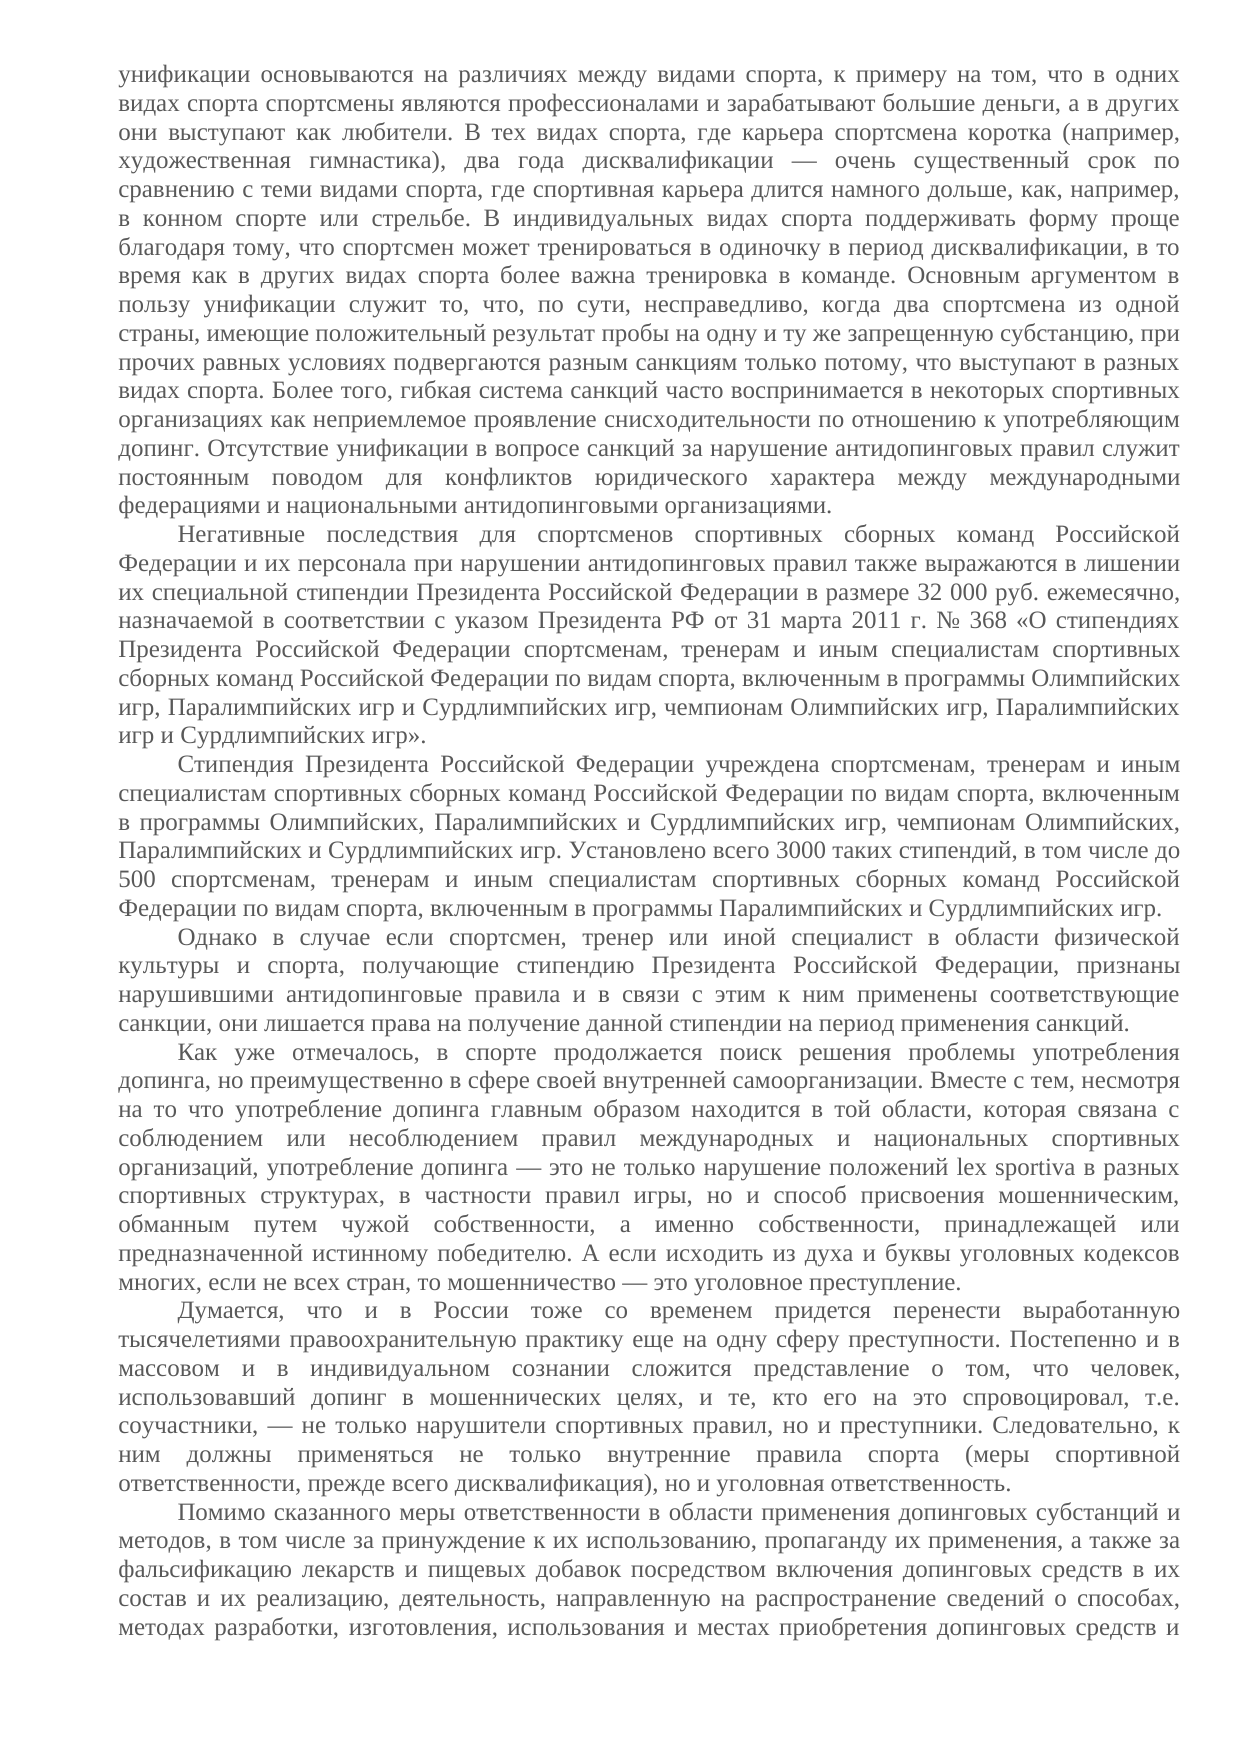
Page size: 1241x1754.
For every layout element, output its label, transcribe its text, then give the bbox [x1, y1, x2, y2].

text Думается, что и в России тоже со временем придется перенести выработанную тысячелетиями правоохранительную практику еще на одну сферу преступности. Постепенно и в массовом и в индивидуальном сознании сложится представление о том, что человек, использовавший допинг в мошеннических целях, и те, кто его на это спровоцировал, т.е. соучастники, — не только нарушители спортивных правил, но и преступники. Следовательно, к ним должны применяться не только внутренние правила спорта (меры спортивной ответственности, прежде всего дисквалификация), но и уголовная ответственность. [118, 1295, 1181, 1497]
text Негативные последствия для спортсменов спортивных сборных команд Российской Федерации и их персонала при нарушении антидопинговых правил также выражаются в лишении их специальной стипендии Президента Российской Федерации в размере 32 000 руб. ежемесячно, назначаемой в соответствии с указом Президента РФ от 31 марта 2011 г. № 368 «О стипендиях Президента Российской Федерации спортсменам, тренерам и иным специалистам спортивных сборных команд Российской Федерации по видам спорта, включенным в программы Олимпийских игр, Паралимпийских игр и Сурдлимпийских игр, чемпионам Олимпийских игр, Паралимпийских игр и Сурдлимпийских игр». [118, 519, 1181, 749]
text Однако в случае если спортсмен, тренер или иной специалист в области физической культуры и спорта, получающие стипендию Президента Российской Федерации, признаны нарушившими антидопинговые правила и в связи с этим к ним применены соответствующие санкции, они лишается права на получение данной стипендии на период применения санкций. [118, 922, 1181, 1037]
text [118, 1497, 1181, 1640]
text Как уже отмечалось, в спорте продолжается поиск решения проблемы употребления допинга, но преимущественно в сфере своей внутренней самоорганизации. Вместе с тем, несмотря на то что употребление допинга главным образом находится в той области, которая связана с соблюдением или несоблюдением правил международных и национальных спортивных организаций, употребление допинга — это не только нарушение положений lex sportiva в разных спортивных структурах, в частности правил игры, но и способ присвоения мошенническим, обманным путем чужой собственности, а именно собственности, принадлежащей или предназначенной истинному победителю. А если исходить из духа и буквы уголовных кодексов многих, если не всех стран, то мошенничество — это уголовное преступление. [118, 1037, 1181, 1295]
text Стипендия Президента Российской Федерации учреждена спортсменам, тренерам и иным специалистам спортивных сборных команд Российской Федерации по видам спорта, включенным в программы Олимпийских, Паралимпийских и Сурдлимпийских игр, чемпионам Олимпийских, Паралимпийских и Сурдлимпийских игр. Установлено всего 3000 таких стипендий, в том числе до 500 спортсменам, тренерам и иным специалистам спортивных сборных команд Российской Федерации по видам спорта, включенным в программы Паралимпийских и Сурдлимпийских игр. [118, 749, 1181, 922]
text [118, 59, 1181, 519]
